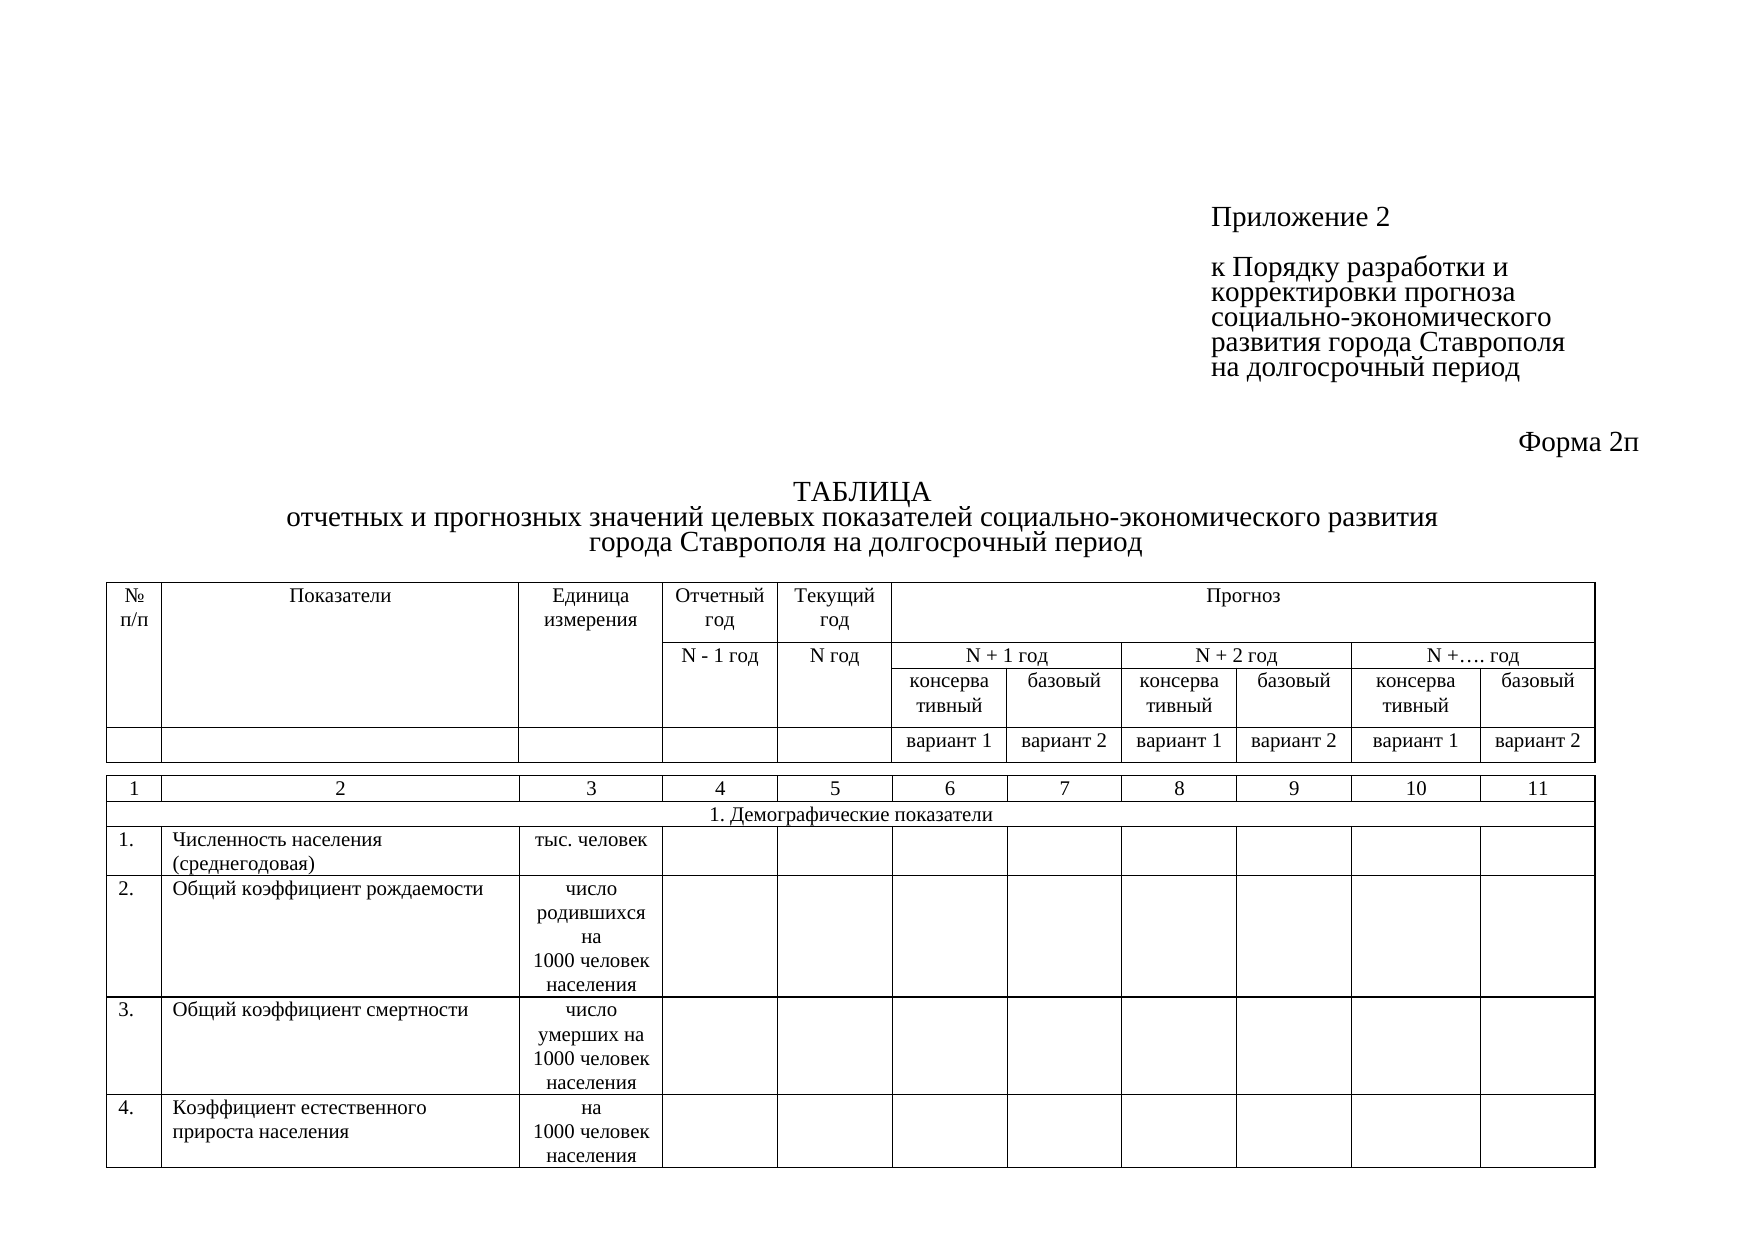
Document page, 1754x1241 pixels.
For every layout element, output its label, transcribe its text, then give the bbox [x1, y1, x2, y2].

table_cell Общий коэффициент смертности [162, 998, 519, 1094]
table_cell [1122, 827, 1236, 875]
table_cell тыс. человек [520, 827, 662, 875]
text ТАБЛИЦА [118, 482, 908, 507]
table_cell число умерших на 1000 человек населения [520, 998, 662, 1094]
table_cell [1481, 998, 1594, 1094]
table_cell [1008, 876, 1121, 996]
table_cell вариант 1 [1122, 728, 1236, 762]
table_cell [1237, 998, 1351, 1094]
table_header 4 [663, 776, 777, 801]
table_cell 1. [107, 827, 161, 875]
table_cell [1352, 827, 1480, 875]
table_cell [1008, 827, 1121, 875]
table_cell N + 2 год [1122, 643, 1351, 667]
table_cell [1352, 876, 1480, 996]
table_cell [778, 998, 892, 1094]
text города Ставрополя на долгосрочный период [118, 532, 1606, 557]
table_cell [893, 998, 1007, 1094]
text отчетных и прогнозных значений целевых показателей социально-экономического развития [118, 507, 1606, 532]
table_header 1 [107, 776, 161, 801]
table_cell 4. [107, 1095, 161, 1167]
table_cell вариант 2 [1481, 728, 1594, 762]
table_cell [663, 1095, 777, 1167]
table_cell вариант 1 [892, 728, 1006, 762]
table_header 11 [1481, 776, 1594, 801]
table_header Единица измерения [519, 583, 662, 727]
table_cell [778, 827, 892, 875]
text Приложение 2 [1211, 207, 1606, 232]
table_cell [663, 998, 777, 1094]
table_cell [1352, 1095, 1480, 1167]
table_header 5 [778, 776, 892, 801]
table_cell [893, 876, 1007, 996]
table_cell на 1000 человек населения [520, 1095, 662, 1167]
table_header Показатели [162, 583, 518, 727]
table_header 2 [162, 776, 519, 801]
table_cell вариант 1 [1352, 728, 1480, 762]
table_cell базовый [1237, 669, 1351, 727]
table_header 8 [1122, 776, 1236, 801]
table_cell вариант 2 [1237, 728, 1351, 762]
table_header 9 [1237, 776, 1351, 801]
text к Порядку разработки и [118, 257, 1606, 282]
table_header 6 [893, 776, 1007, 801]
table_header 3 [520, 776, 662, 801]
table_header Отчетный год [663, 583, 777, 642]
table_cell консерва тивный [892, 669, 1006, 727]
table_cell [1481, 1095, 1594, 1167]
text корректировки прогноза [118, 282, 1606, 307]
table_cell 2. [107, 876, 161, 996]
table_cell N +…. год [1352, 643, 1594, 667]
table_cell [1481, 876, 1594, 996]
table_cell [893, 1095, 1007, 1167]
table_cell Коэффициент естественного прироста населения [162, 1095, 519, 1167]
table_cell [107, 728, 161, 762]
table_cell [1237, 876, 1351, 996]
table_cell N + 1 год [892, 643, 1121, 667]
table_cell Общий коэффициент рождаемости [162, 876, 519, 996]
table_cell [162, 728, 518, 762]
table_cell [1237, 1095, 1351, 1167]
table_cell [1122, 1095, 1236, 1167]
text на долгосрочный период [118, 357, 1606, 382]
table_header Прогноз [892, 583, 1594, 642]
table_cell [1352, 998, 1480, 1094]
table_cell [663, 827, 777, 875]
table_cell 1. Демографические показатели [107, 802, 1594, 826]
text социально-экономического [118, 307, 1606, 332]
table_cell базовый [1481, 669, 1594, 727]
table_header № п/п [107, 583, 161, 727]
table_cell N - 1 год [663, 643, 777, 727]
table_cell [1122, 998, 1236, 1094]
table_cell консерва тивный [1352, 669, 1480, 727]
table_cell консерва тивный [1122, 669, 1236, 727]
table_cell вариант 2 [1007, 728, 1121, 762]
table_cell число родившихся на 1000 человек населения [520, 876, 662, 996]
table_cell [778, 728, 891, 762]
text развития города Ставрополя [118, 332, 1606, 357]
table_cell [893, 827, 1007, 875]
text ТАБЛИЦА [907, 482, 1606, 507]
table_cell [1008, 998, 1121, 1094]
table_cell [519, 728, 662, 762]
table_cell [663, 728, 777, 762]
table_cell [778, 1095, 892, 1167]
table_cell [778, 876, 892, 996]
table_header 7 [1008, 776, 1121, 801]
table_cell [1122, 876, 1236, 996]
table_cell N год [778, 643, 891, 727]
table_cell Численность населения (среднегодовая) [162, 827, 519, 875]
table_header Текущий год [778, 583, 891, 642]
table_header 10 [1352, 776, 1480, 801]
table_cell [1481, 827, 1594, 875]
table_cell 3. [107, 998, 161, 1094]
table_cell базовый [1007, 669, 1121, 727]
table_cell [1237, 827, 1351, 875]
table_cell [663, 876, 777, 996]
text Форма 2п [118, 432, 1639, 457]
table_cell [1008, 1095, 1121, 1167]
